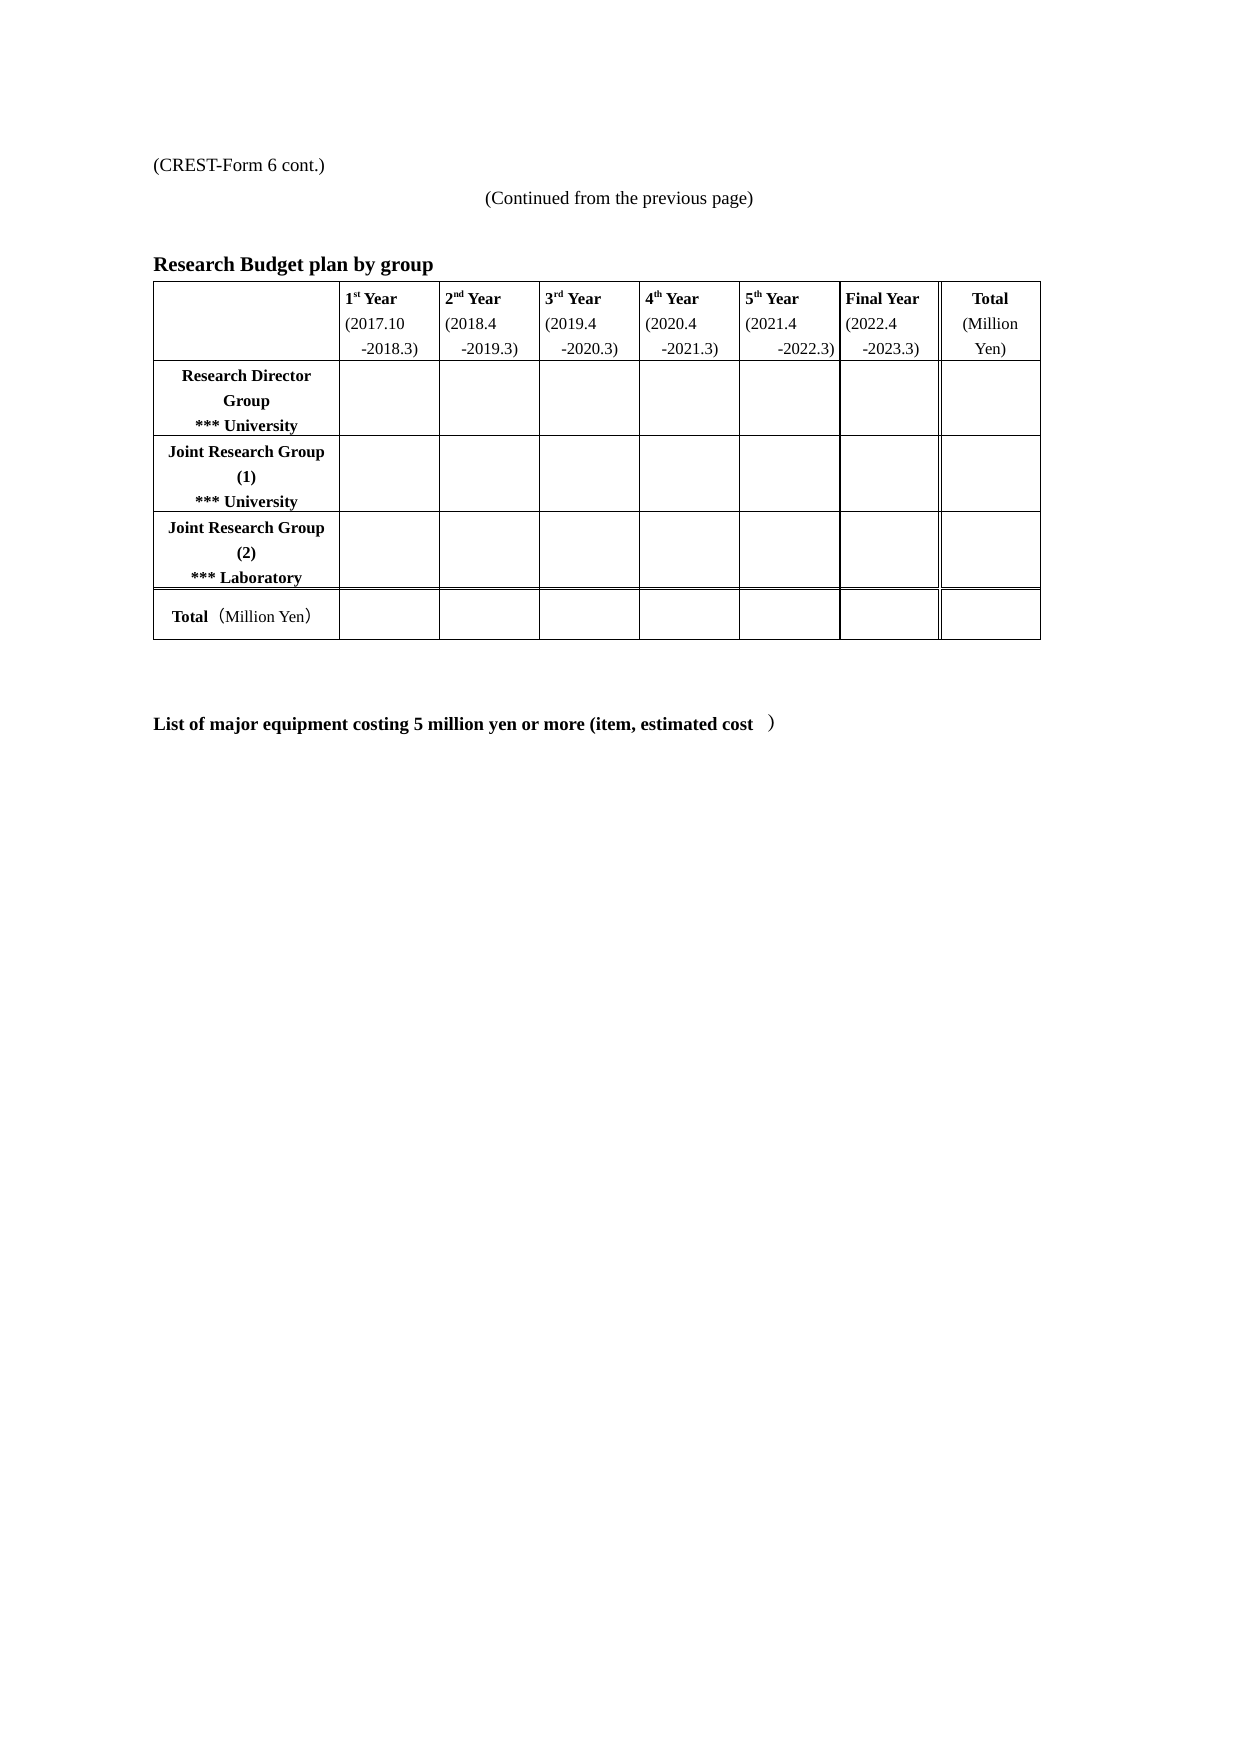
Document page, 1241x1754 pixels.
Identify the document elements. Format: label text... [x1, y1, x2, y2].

table_cell Total（Million Yen） [154, 590, 339, 639]
table_header 4th Year (2020.4 -2021.3) [640, 282, 739, 359]
table_cell [540, 361, 639, 435]
table_cell [440, 361, 539, 435]
text Research Budget plan by group [153, 248, 1086, 281]
table_header 5th Year (2021.4 -2022.3) [740, 282, 839, 359]
table_header 3rd Year (2019.4 -2020.3) [540, 282, 639, 359]
table_header Final Year (2022.4 -2023.3) [841, 282, 938, 359]
table_cell [340, 590, 439, 639]
table_cell [942, 590, 1040, 639]
table_cell [340, 512, 439, 587]
table_cell [440, 590, 539, 639]
table_header Total (Million Yen) [942, 282, 1040, 359]
table_cell [640, 590, 739, 639]
table_cell [841, 590, 938, 639]
text List of major equipment costing 5 million yen or more (item, estimated cost） [153, 706, 1087, 739]
table_cell [340, 436, 439, 511]
table_header 2nd Year (2018.4 -2019.3) [440, 282, 539, 359]
table_cell [942, 512, 1040, 587]
table_cell [841, 512, 938, 587]
table_cell [740, 436, 839, 511]
table_cell [640, 436, 739, 511]
text (Continued from the previous page) [153, 181, 1087, 214]
table_cell Research Director Group *** University [154, 361, 339, 435]
table_cell Joint Research Group (1) *** University [154, 436, 339, 511]
table_header 1st Year (2017.10 -2018.3) [340, 282, 439, 359]
table_cell [841, 436, 938, 511]
table_cell [740, 512, 839, 587]
table_cell [942, 436, 1040, 511]
table_cell Joint Research Group (2) *** Laboratory [154, 512, 339, 587]
table_cell [740, 590, 839, 639]
table_cell [440, 512, 539, 587]
table_cell [540, 436, 639, 511]
table_cell [640, 361, 739, 435]
table_cell [841, 361, 938, 435]
table_cell [540, 590, 639, 639]
table_cell [640, 512, 739, 587]
table_cell [942, 361, 1040, 435]
table_cell [740, 361, 839, 435]
table_cell [540, 512, 639, 587]
text (CREST-Form 6 cont.) [153, 148, 1088, 181]
table_cell [340, 361, 439, 435]
table_cell [440, 436, 539, 511]
table_header [154, 282, 339, 359]
